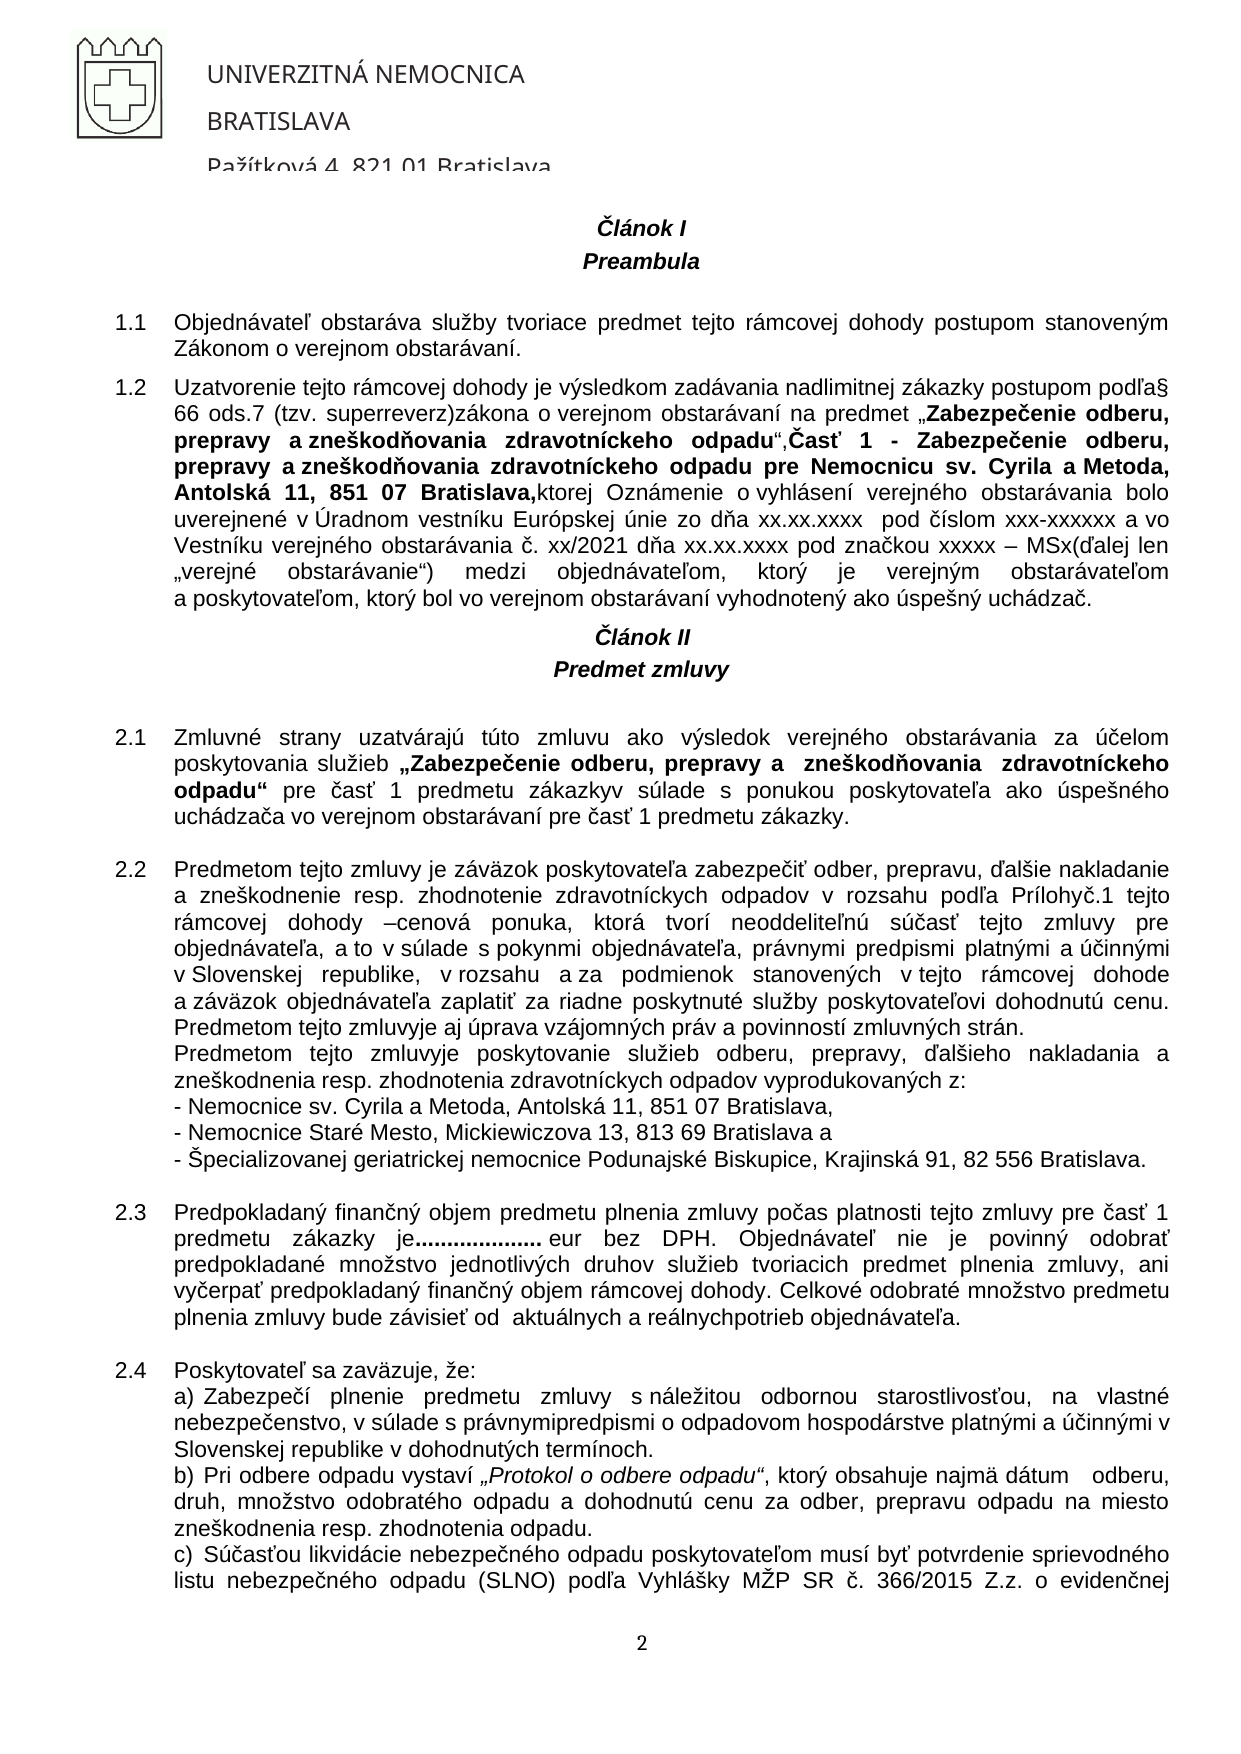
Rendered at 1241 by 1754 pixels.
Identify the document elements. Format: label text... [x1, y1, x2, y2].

text Článok I [114, 215, 1170, 241]
list - Špecializovanej geriatrickej nemocnice Podunajské Biskupice, Krajinská 91, 82 556 Bratislava. [174, 1146, 1169, 1172]
list Predmetom tejto zmluvy je záväzok poskytovateľa zabezpečiť odber, prepravu, ďalšie nakladanie a zneškodnenie resp. zhodnotenie zdravotníckych odpadov v rozsahu podľa Prílohyč.1 tejto rámcovej dohody –cenová ponuka, ktorá tvorí neoddeliteľnú súčasť tejto zmluvy pre objednávateľa, a to v súlade s pokynmi objednávateľa, právnymi predpismi platnými a účinnými v Slovenskej republike, v rozsahu a za podmienok stanovených v tejto rámcovej dohode a záväzok objednávateľa zaplatiť za riadne poskytnuté služby poskytovateľovi dohodnutú cenu. Predmetom tejto zmluvyje aj úprava vzájomných práv a povinností zmluvných strán. [114, 856, 1170, 1040]
picture [70, 29, 167, 142]
list Zmluvné strany uzatvárajú túto zmluvu ako výsledok verejného obstarávania za účelom poskytovania služieb „Zabezpečenie odberu, prepravy a zneškodňovania zdravotníckeho odpadu“ pre časť 1 predmetu zákazkyv súlade s ponukou poskytovateľa ako úspešného uchádzača vo verejnom obstarávaní pre časť 1 predmetu zákazky. [114, 724, 1170, 829]
text Preambula [114, 248, 1170, 274]
text Predmet zmluvy [114, 656, 1170, 682]
list - Nemocnice Staré Mesto, Mickiewiczova 13, 813 69 Bratislava a [174, 1119, 1169, 1146]
list Zabezpečí plnenie predmetu zmluvy s náležitou odbornou starostlivosťou, na vlastné nebezpečenstvo, v súlade s právnymipredpismi o odpadovom hospodárstve platnými a účinnými v Slovenskej republike v dohodnutých termínoch. [174, 1383, 1170, 1462]
list Predpokladaný finančný objem predmetu plnenia zmluvy počas platnosti tejto zmluvy pre časť 1 predmetu zákazky je.................... eur bez DPH. Objednávateľ nie je povinný odobrať predpokladané množstvo jednotlivých druhov služieb tvoriacich predmet plnenia zmluvy, ani vyčerpať predpokladaný finančný objem rámcovej dohody. Celkové odobraté množstvo predmetu plnenia zmluvy bude závisieť od aktuálnych a reálnychpotrieb objednávateľa. [114, 1198, 1170, 1330]
list Uzatvorenie tejto rámcovej dohody je výsledkom zadávania nadlimitnej zákazky postupom podľa§ 66 ods.7 (tzv. superreverz)zákona o verejnom obstarávaní na predmet „Zabezpečenie odberu, prepravy a zneškodňovania zdravotníckeho odpadu“,Časť 1 - Zabezpečenie odberu, prepravy a zneškodňovania zdravotníckeho odpadu pre Nemocnicu sv. Cyrila a Metoda, Antolská 11, 851 07 Bratislava,ktorej Oznámenie o vyhlásení verejného obstarávania bolo uverejnené v Úradnom vestníku Európskej únie zo dňa xx.xx.xxxx pod číslom xxx-xxxxxx a vo Vestníku verejného obstarávania č. xx/2021 dňa xx.xx.xxxx pod značkou xxxxx – MSx(ďalej len „verejné obstarávanie“) medzi objednávateľom, ktorý je verejným obstarávateľom a poskytovateľom, ktorý bol vo verejnom obstarávaní vyhodnotený ako úspešný uchádzač. [114, 374, 1169, 611]
list Objednávateľ obstaráva služby tvoriace predmet tejto rámcovej dohody postupom stanoveným Zákonom o verejnom obstarávaní. [114, 309, 1169, 361]
list - Nemocnice sv. Cyrila a Metoda, Antolská 11, 851 07 Bratislava, [174, 1093, 1169, 1119]
text Predmetom tejto zmluvyje poskytovanie služieb odberu, prepravy, ďalšieho nakladania a zneškodnenia resp. zhodnotenia zdravotníckych odpadov vyprodukovaných z: [174, 1040, 1170, 1093]
list Pri odbere odpadu vystaví „Protokol o odbere odpadu“, ktorý obsahuje najmä dátum odberu, druh, množstvo odobratého odpadu a dohodnutú cenu za odber, prepravu odpadu na miesto zneškodnenia resp. zhodnotenia odpadu. [174, 1462, 1170, 1541]
text Článok II [114, 623, 1170, 650]
list Poskytovateľ sa zaväzuje, že: [114, 1357, 1170, 1383]
